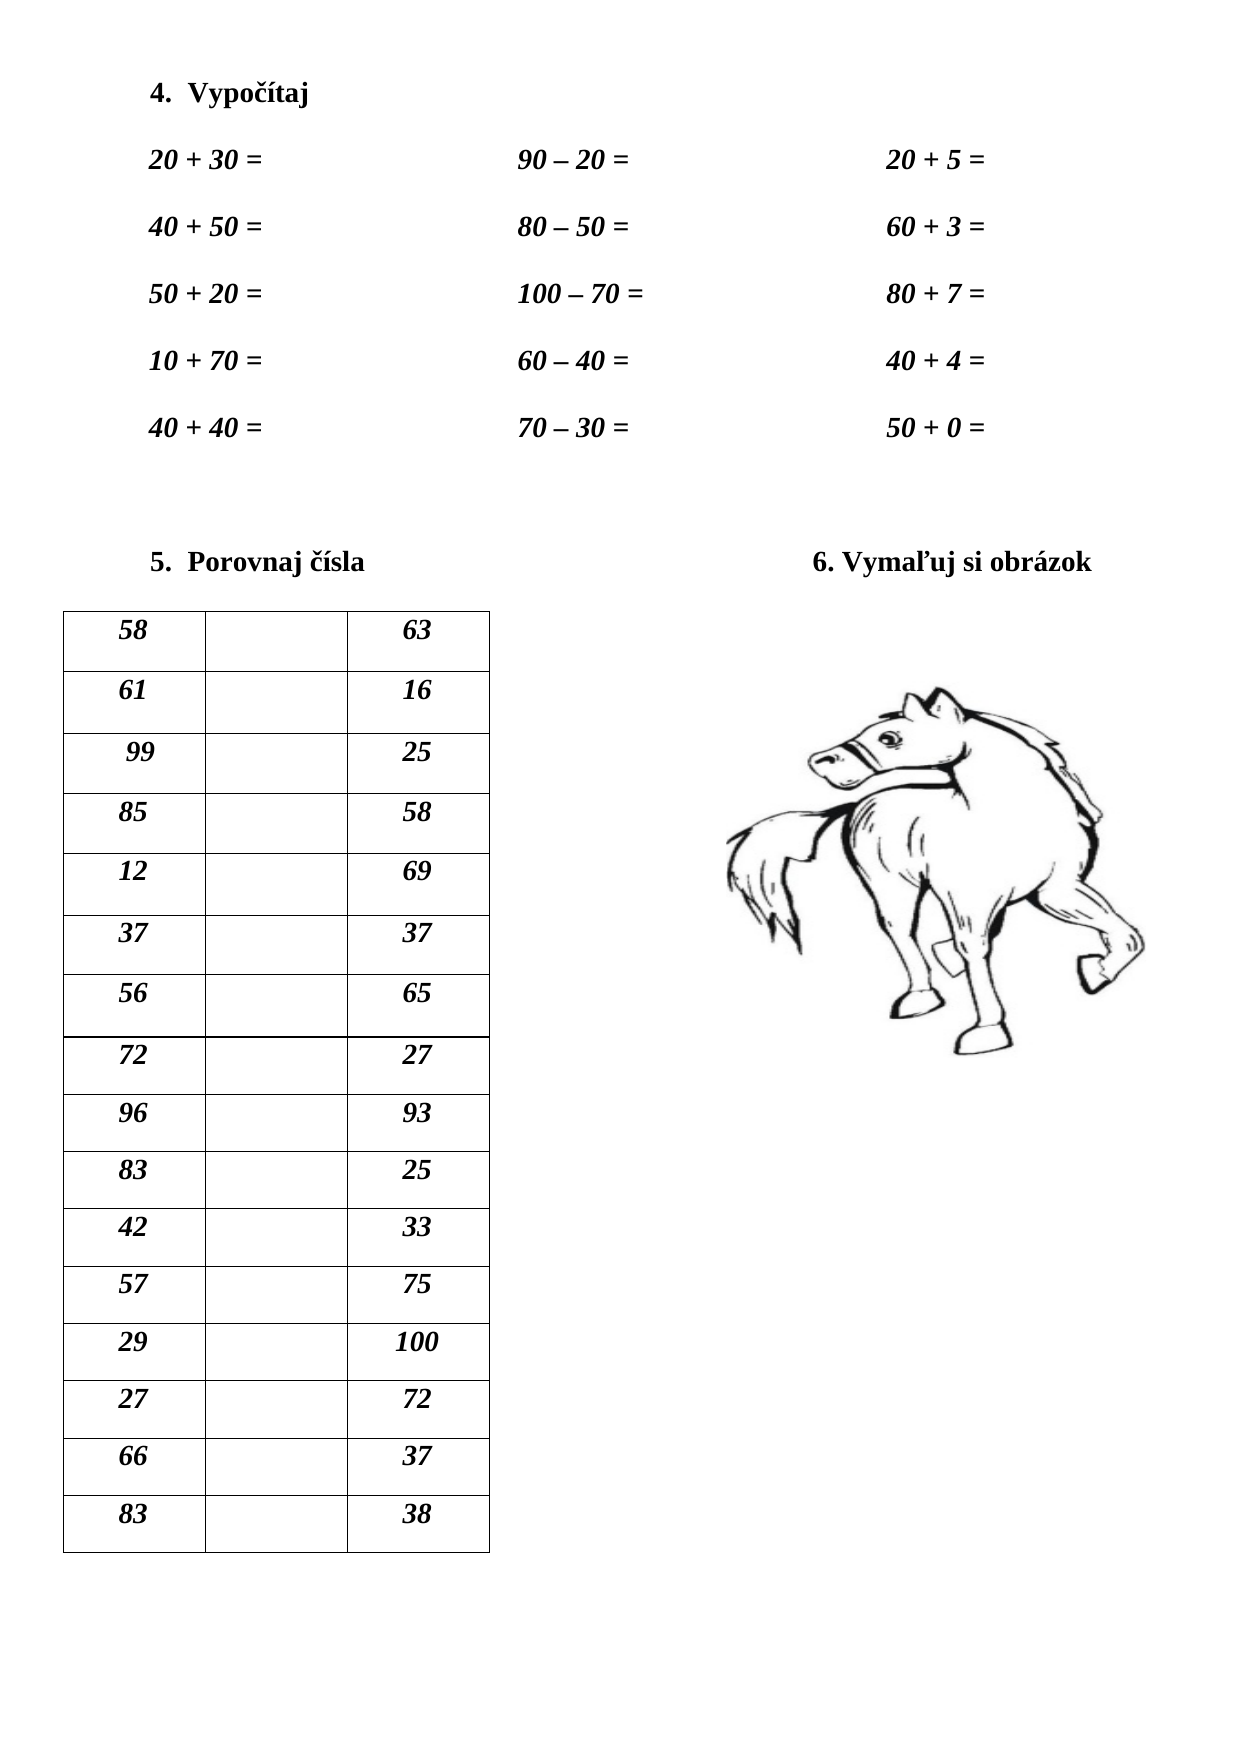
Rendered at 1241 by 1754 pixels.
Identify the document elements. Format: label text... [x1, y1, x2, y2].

table_cell 85 [64, 794, 205, 852]
table_cell 58 [348, 794, 489, 852]
table_cell 66 [64, 1439, 205, 1495]
table_cell 75 [348, 1267, 489, 1323]
table_cell 42 [64, 1209, 205, 1266]
table_cell 65 [348, 975, 489, 1036]
table_cell 93 [348, 1095, 489, 1151]
table_cell [206, 1267, 347, 1323]
text 10 + 70 = 60 – 40 = 40 + 4 = [75, 343, 1165, 376]
table_cell 57 [64, 1267, 205, 1323]
table_cell 72 [64, 1038, 205, 1094]
table_cell [206, 1038, 347, 1094]
table_cell [206, 916, 347, 974]
table_cell 37 [64, 916, 205, 974]
text 50 + 20 = 100 – 70 = 80 + 7 = [75, 276, 1165, 309]
picture [726, 663, 1147, 1080]
table_cell 29 [64, 1324, 205, 1380]
text 40 + 50 = 80 – 50 = 60 + 3 = [75, 209, 1165, 242]
table_cell [206, 975, 347, 1036]
text 20 + 30 = 90 – 20 = 20 + 5 = [75, 142, 1165, 176]
table_cell 99 [64, 734, 205, 793]
list Porovnaj čísla 6. Vymaľuj si obrázok [150, 544, 1165, 577]
table_cell 96 [64, 1095, 205, 1151]
table_header [206, 612, 347, 671]
table_cell [206, 854, 347, 914]
list Vypočítaj [150, 75, 1165, 108]
table_cell 27 [348, 1038, 489, 1094]
table_cell [206, 1439, 347, 1495]
table_cell 83 [64, 1496, 205, 1552]
table_cell 33 [348, 1209, 489, 1266]
table_cell 69 [348, 854, 489, 914]
table_cell [206, 1152, 347, 1208]
table_cell 100 [348, 1324, 489, 1380]
table_cell [206, 794, 347, 852]
table_cell 25 [348, 1152, 489, 1208]
table_cell [206, 1381, 347, 1437]
table_cell [206, 734, 347, 793]
table_cell 83 [64, 1152, 205, 1208]
table_cell [206, 1496, 347, 1552]
table_cell 72 [348, 1381, 489, 1437]
table_header 58 [64, 612, 205, 671]
text 40 + 40 = 70 – 30 = 50 + 0 = [75, 410, 1165, 443]
table_cell 38 [348, 1496, 489, 1552]
table_cell 12 [64, 854, 205, 914]
table_cell [206, 1324, 347, 1380]
table_cell 61 [64, 672, 205, 733]
table_cell 27 [64, 1381, 205, 1437]
table_cell [206, 1095, 347, 1151]
table_cell 16 [348, 672, 489, 733]
table_header 63 [348, 612, 489, 671]
table_cell 37 [348, 1439, 489, 1495]
table_cell 25 [348, 734, 489, 793]
table_cell [206, 672, 347, 733]
table_cell 37 [348, 916, 489, 974]
table_cell [206, 1209, 347, 1266]
table_cell 56 [64, 975, 205, 1036]
